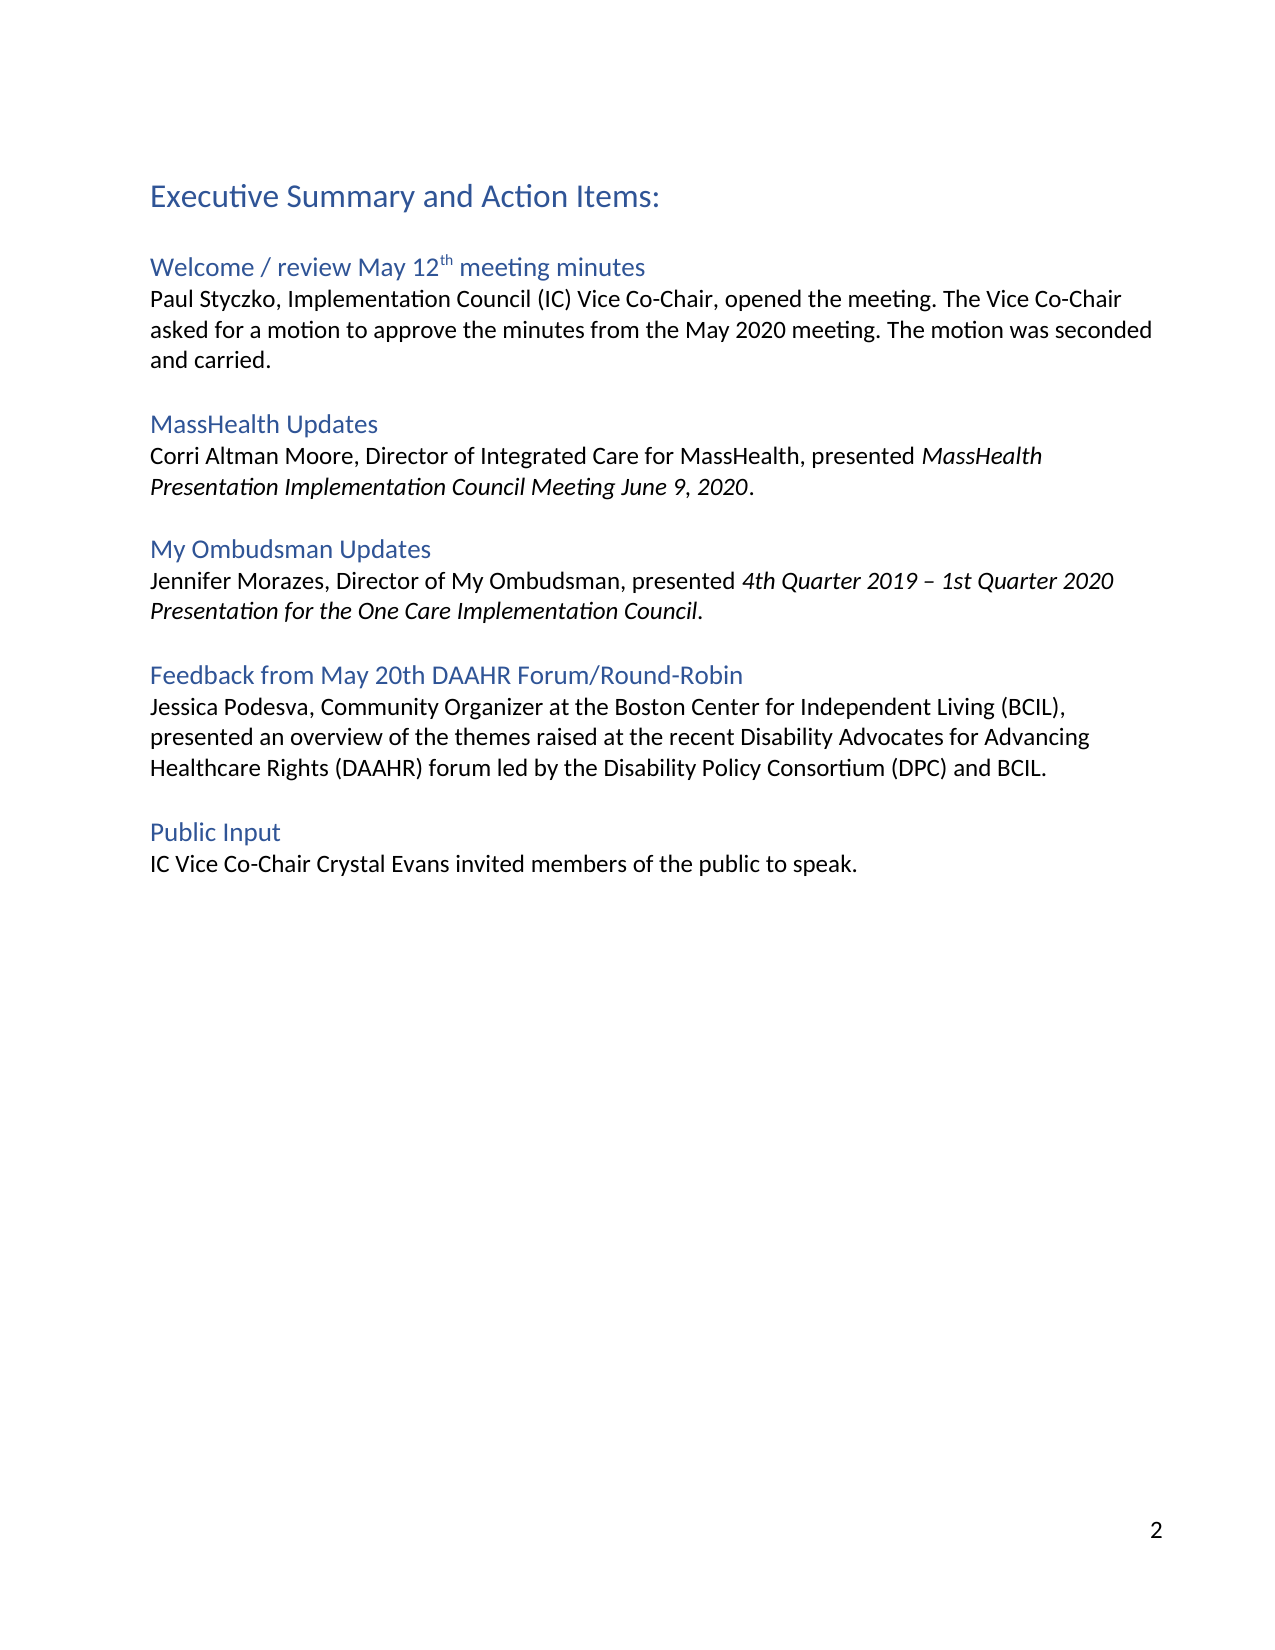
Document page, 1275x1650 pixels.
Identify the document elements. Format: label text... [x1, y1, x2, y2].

text Jessica Podesva, Community Organizer at the Boston Center for Independent Living (BCIL), presented an overview of the themes raised at the recent Disability Advocates for Advancing Healthcare Rights (DAAHR) forum led by the Disability Policy Consortium (DPC) and BCIL. [150, 691, 1162, 783]
text Paul Styczko, Implementation Council (IC) Vice Co-Chair, opened the meeting. The Vice Co-Chair asked for a motion to approve the minutes from the May 2020 meeting. The motion was seconded and carried. [150, 283, 1162, 375]
text My Ombudsman Updates [150, 532, 1162, 565]
text IC Vice Co-Chair Crystal Evans invited members of the public to speak. [150, 848, 1162, 878]
text Corri Altman Moore, Director of Integrated Care for MassHealth, presented MassHealth Presentation Implementation Council Meeting June 9, 2020. [150, 440, 1162, 501]
subtitle Executive Summary and Action Items: [150, 175, 1162, 216]
subtitle Welcome / review May 12th meeting minutes [150, 250, 1162, 283]
subtitle Public Input [150, 815, 1162, 848]
subtitle Feedback from May 20th DAAHR Forum/Round-Robin [150, 658, 1162, 691]
subtitle MassHealth Updates [150, 407, 1162, 440]
text Jennifer Morazes, Director of My Ombudsman, presented 4th Quarter 2019 – 1st Quarter 2020 Presentation for the One Care Implementation Council. [150, 565, 1162, 626]
